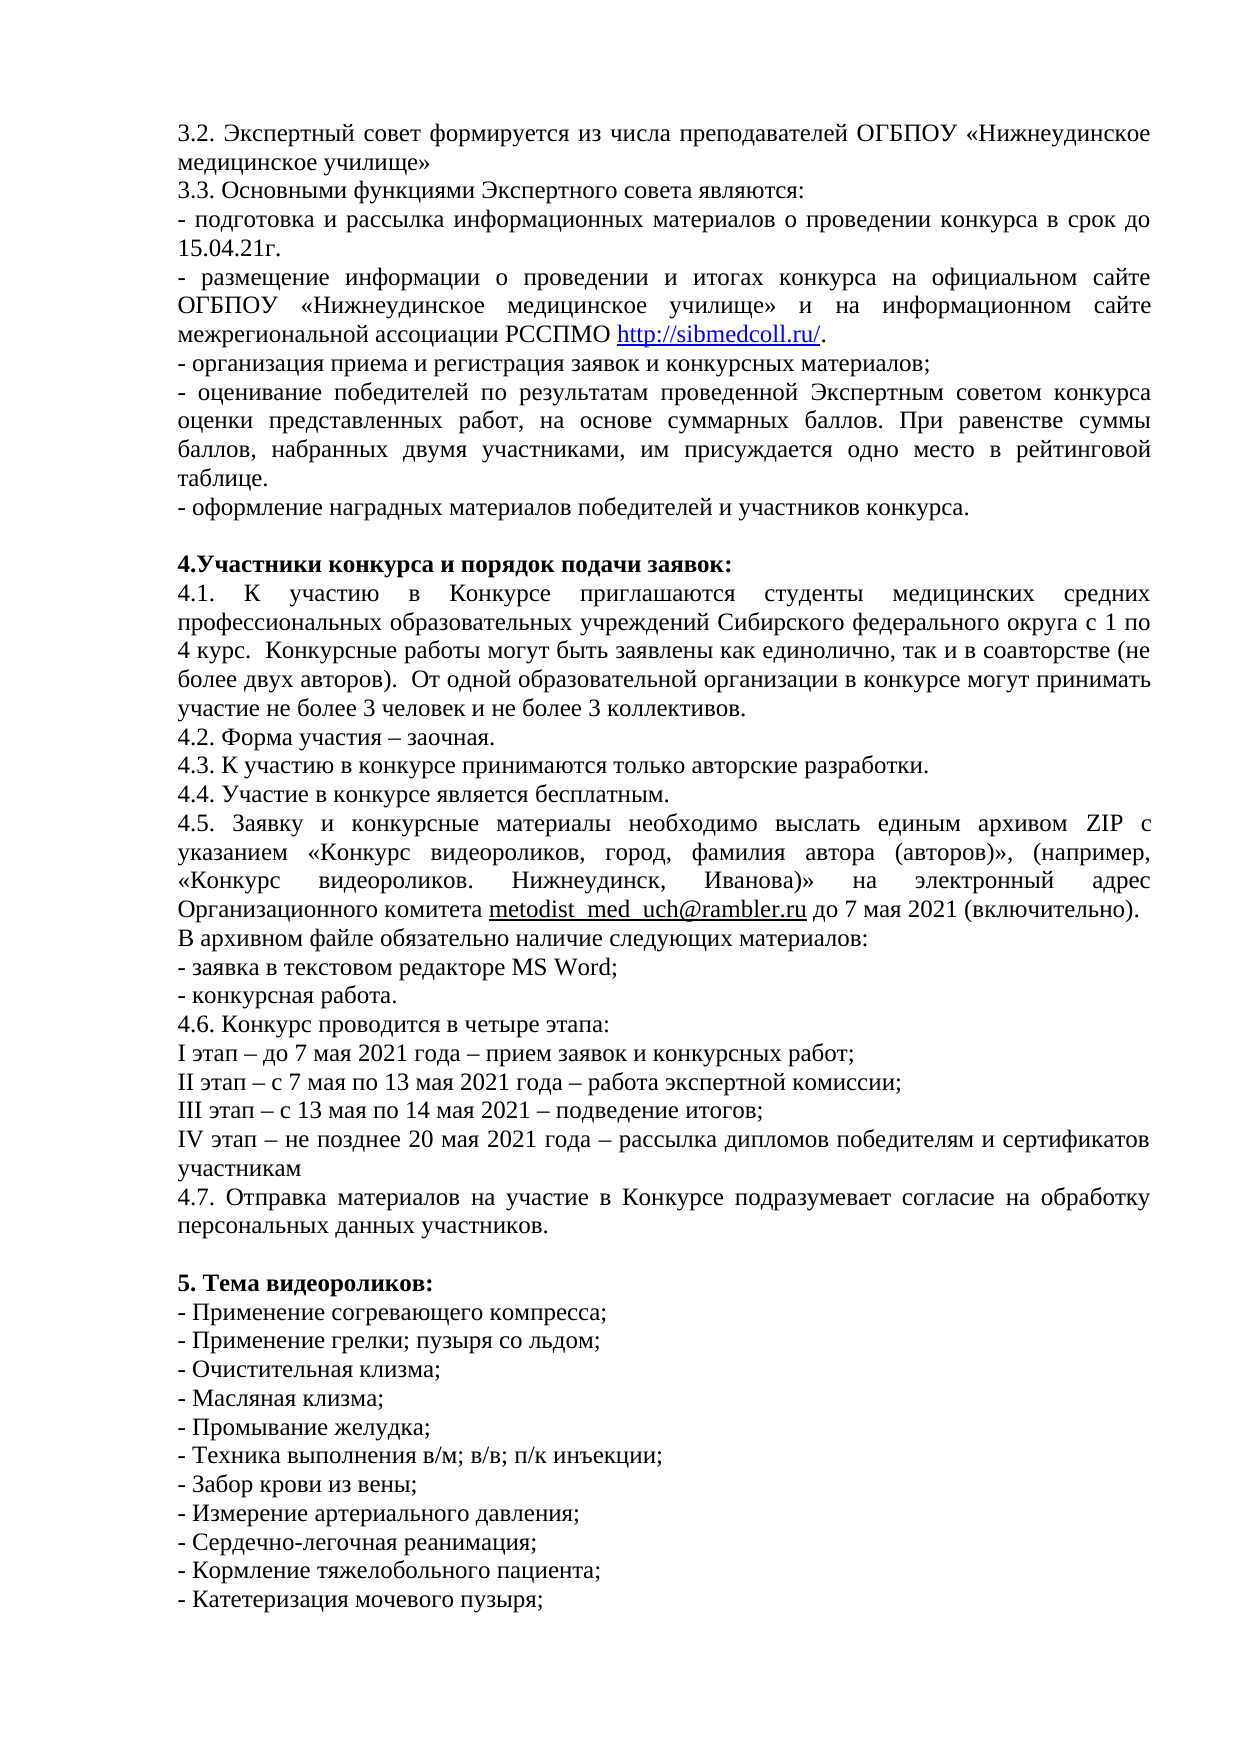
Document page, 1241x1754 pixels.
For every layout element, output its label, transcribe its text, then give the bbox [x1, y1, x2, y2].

text - конкурсная работа. [177, 981, 1152, 1009]
text 4.Участники конкурса и порядок подачи заявок: [177, 549, 1152, 578]
text III этап – с 13 мая по 14 мая 2021 – подведение итогов; [177, 1096, 1152, 1124]
text - Очистительная клизма; [177, 1354, 1152, 1383]
text - заявка в текстовом редакторе MS Word; [177, 952, 1152, 981]
text 3.2. Экспертный совет формируется из числа преподавателей ОГБПОУ «Нижнеудинское медицинское училище» [177, 118, 1152, 176]
text II этап – с 7 мая по 13 мая 2021 года – работа экспертной комиссии; [177, 1067, 1152, 1096]
text - оценивание победителей по результатам проведенной Экспертным советом конкурса оценки представленных работ, на основе суммарных баллов. При равенстве суммы баллов, набранных двумя участниками, им присуждается одно место в рейтинговой таблице. [177, 377, 1152, 492]
text - Промывание желудка; [177, 1412, 1152, 1441]
text I этап – до 7 мая 2021 года – прием заявок и конкурсных работ; [177, 1038, 1152, 1067]
text 4.6. Конкурс проводится в четыре этапа: [177, 1009, 1152, 1038]
text - подготовка и рассылка информационных материалов о проведении конкурса в срок до 15.04.21г. [177, 204, 1152, 262]
text - Сердечно-легочная реанимация; [177, 1527, 1152, 1556]
text - организация приема и регистрация заявок и конкурсных материалов; [177, 348, 1152, 377]
text 5. Тема видеороликов: [177, 1268, 1152, 1297]
text 4.4. Участие в конкурсе является бесплатным. [177, 779, 1152, 808]
text В архивном файле обязательно наличие следующих материалов: [177, 923, 1152, 952]
text - размещение информации о проведении и итогах конкурса на официальном сайте ОГБПОУ «Нижнеудинское медицинское училище» и на информационном сайте межрегиональной ассоциации РССПМО http://sibmedcoll.ru/. [177, 262, 1152, 348]
text 4.2. Форма участия – заочная. [177, 722, 1152, 751]
text - Забор крови из вены; [177, 1469, 1152, 1498]
text 4.5. Заявку и конкурсные материалы необходимо выслать единым архивом ZIP с указанием «Конкурс видеороликов, город, фамилия автора (авторов)», (например, «Конкурс видеороликов. Нижнеудинск, Иванова)» на электронный адрес Организационного комитета metodist_med_uch@rambler.ru до 7 мая 2021 (включительно). [177, 808, 1152, 923]
text 4.1. К участию в Конкурсе приглашаются студенты медицинских средних профессиональных образовательных учреждений Сибирского федерального округа с 1 по 4 курс. Конкурсные работы могут быть заявлены как единолично, так и в соавторстве (не более двух авторов). От одной образовательной организации в конкурсе могут принимать участие не более 3 человек и не более 3 коллективов. [177, 578, 1152, 722]
text 4.3. К участию в конкурсе принимаются только авторские разработки. [177, 751, 1152, 779]
text IV этап – не позднее 20 мая 2021 года – рассылка дипломов победителям и сертификатов участникам [177, 1124, 1152, 1182]
text - Кормление тяжелобольного пациента; [177, 1556, 1152, 1584]
text 3.3. Основными функциями Экспертного совета являются: [177, 176, 1152, 204]
text - Катетеризация мочевого пузыря; [177, 1584, 1152, 1613]
text - Применение грелки; пузыря со льдом; [177, 1326, 1152, 1354]
text 4.7. Отправка материалов на участие в Конкурсе подразумевает согласие на обработку персональных данных участников. [177, 1182, 1152, 1239]
text - Измерение артериального давления; [177, 1498, 1152, 1527]
text - оформление наградных материалов победителей и участников конкурса. [177, 492, 1152, 521]
text - Применение согревающего компресса; [177, 1297, 1152, 1326]
text - Техника выполнения в/м; в/в; п/к инъекции; [177, 1441, 1152, 1469]
text - Масляная клизма; [177, 1383, 1152, 1412]
